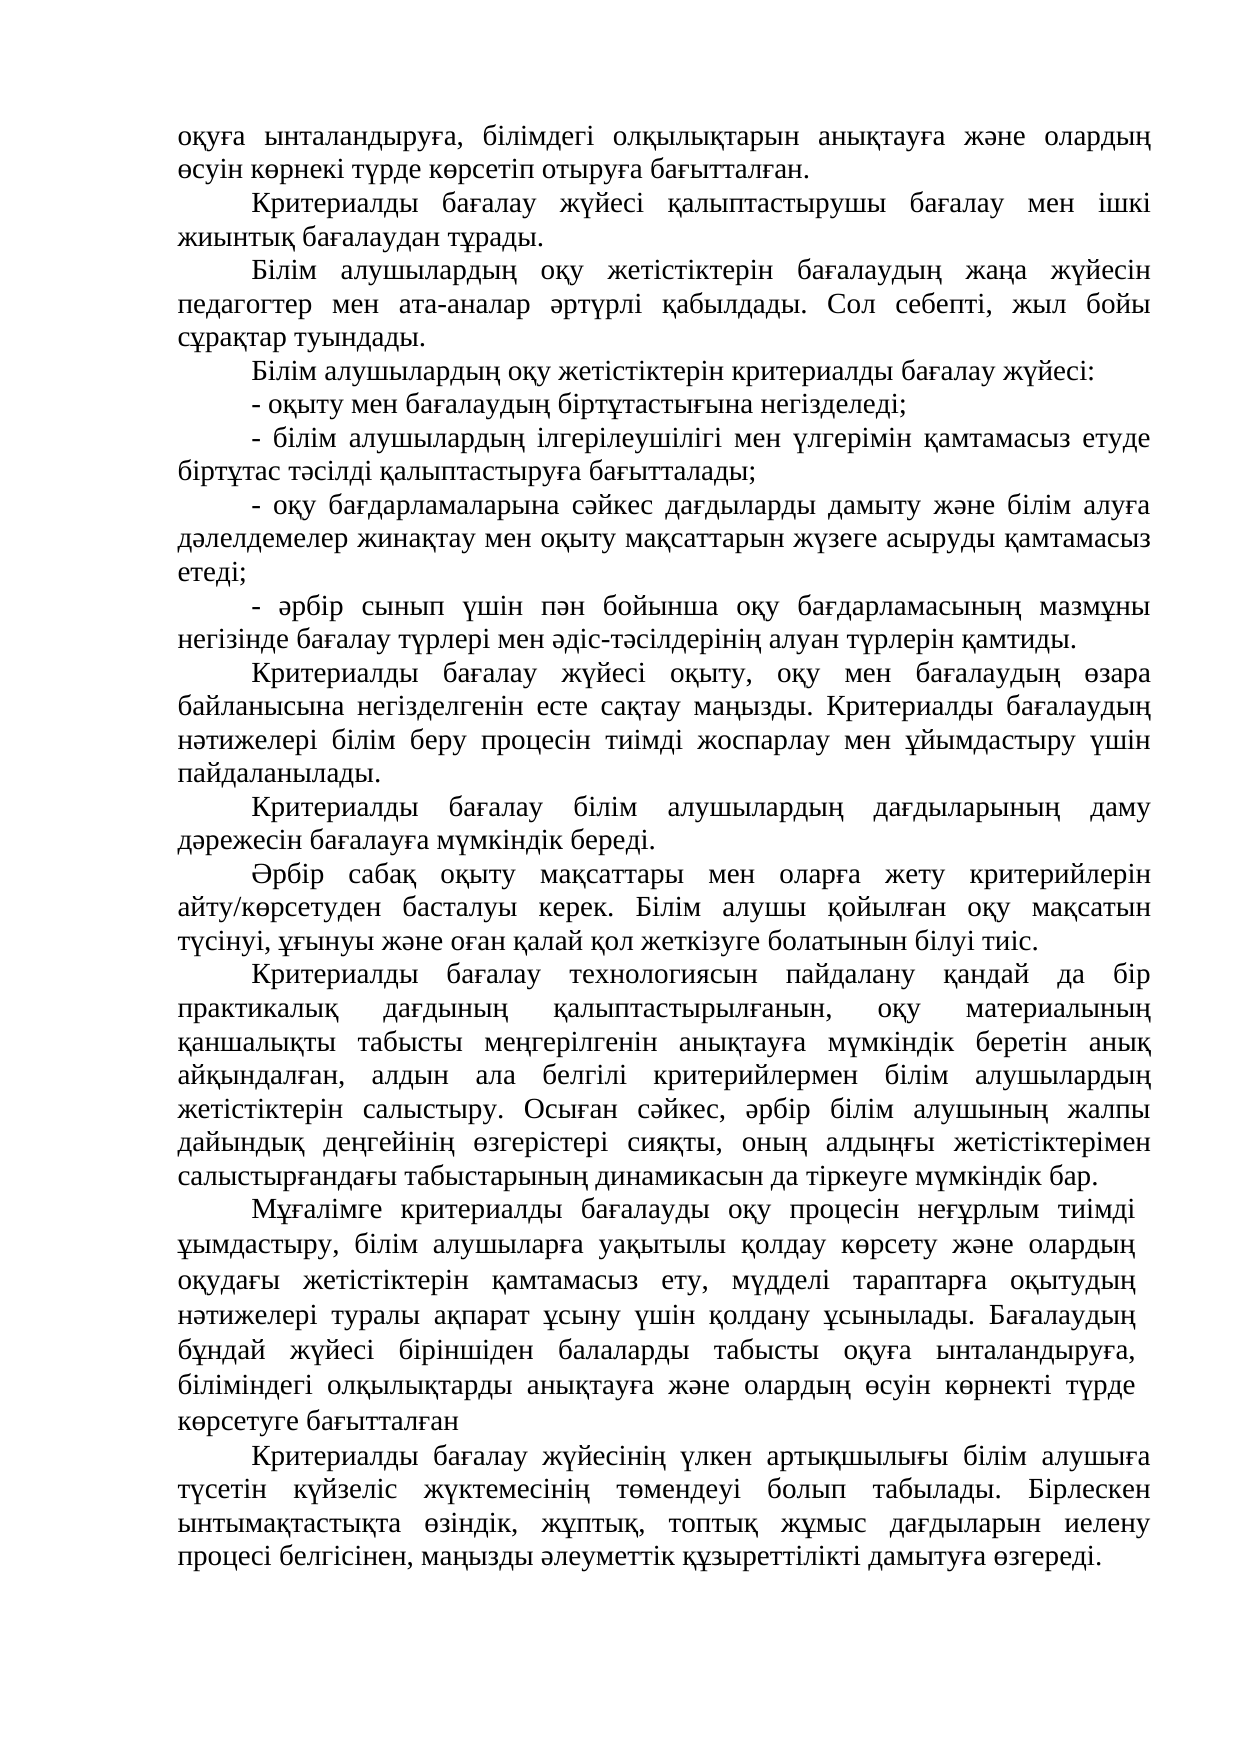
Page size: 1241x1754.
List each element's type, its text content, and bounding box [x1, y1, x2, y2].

text Критериалды бағалау жүйесінің үлкен артықшылығы білім алушыға түсетін күйзеліс жүктемесінің төмендеуі болып табылады. Бірлескен ынтымақтастықта өзіндік, жұптық, топтық жұмыс дағдыларын иелену процесі белгісінен, маңызды әлеуметтік құзыреттілікті дамытуға өзгереді. [177, 1438, 1152, 1572]
text - білім алушылардың ілгерілеушілігі мен үлгерімін қамтамасыз етуде біртұтас тәсілді қалыптастыруға бағытталады; [177, 420, 1152, 487]
text Білім алушылардың оқу жетістіктерін бағалаудың жаңа жүйесін педагогтер мен ата-аналар әртүрлі қабылдады. Сол себепті, жыл бойы сұрақтар туындады. [177, 252, 1152, 353]
text - оқу бағдарламаларына сәйкес дағдыларды дамыту және білім алуға дәлелдемелер жинақтау мен оқыту мақсаттарын жүзеге асыруды қамтамасыз етеді; [177, 487, 1152, 588]
text Критериалды бағалау технологиясын пайдалану қандай да бір практикалық дағдының қалыптастырылғанын, оқу материалының қаншалықты табысты меңгерілгенін анықтауға мүмкіндік беретін анық айқындалған, алдын ала белгілі критерийлермен білім алушылардың жетістіктерін салыстыру. Осыған сәйкес, әрбір білім алушының жалпы дайындық деңгейінің өзгерістері сияқты, оның алдыңғы жетістіктерімен салыстырғандағы табыстарының динамикасын да тіркеуге мүмкіндік бар. [177, 957, 1152, 1191]
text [177, 118, 1152, 185]
text - оқыту мен бағалаудың біртұтастығына негізделеді; [177, 386, 1152, 420]
text Критериалды бағалау жүйесі оқыту, оқу мен бағалаудың өзара байланысына негізделгенін есте сақтау маңызды. Критериалды бағалаудың нәтижелері білім беру процесін тиімді жоспарлау мен ұйымдастыру үшін пайдаланылады. [177, 655, 1152, 789]
text Мұғалімге критериалды бағалауды оқу процесін неғұрлым тиімді ұымдастыру, білім алушыларға уақытылы қолдау көрсету және олардың оқудағы жетістіктерін қамтамасыз ету, мүдделі тараптарға оқытудың нәтижелері туралы ақпарат ұсыну үшін қолдану ұсынылады. Бағалаудың бұндай жүйесі біріншіден балаларды табысты оқуға ынталандыруға, біліміндегі олқылықтарды анықтауға және олардың өсуін көрнекті түрде көрсетуге бағытталған [177, 1191, 1136, 1436]
text - әрбір сынып үшін пән бойынша оқу бағдарламасының мазмұны негізінде бағалау түрлері мен әдіс-тәсілдерінің алуан түрлерін қамтиды. [177, 588, 1152, 655]
text Критериалды бағалау жүйесі қалыптастырушы бағалау мен ішкі жиынтық бағалаудан тұрады. [177, 185, 1152, 252]
text Білім алушылардың оқу жетістіктерін критериалды бағалау жүйесі: [177, 353, 1152, 386]
text Әрбір сабақ оқыту мақсаттары мен оларға жету критерийлерін айту/көрсетуден басталуы керек. Білім алушы қойылған оқу мақсатын түсінуі, ұғынуы және оған қалай қол жеткізуге болатынын білуі тиіс. [177, 856, 1152, 957]
text Критериалды бағалау білім алушылардың дағдыларының даму дәрежесін бағалауға мүмкіндік береді. [177, 789, 1152, 856]
